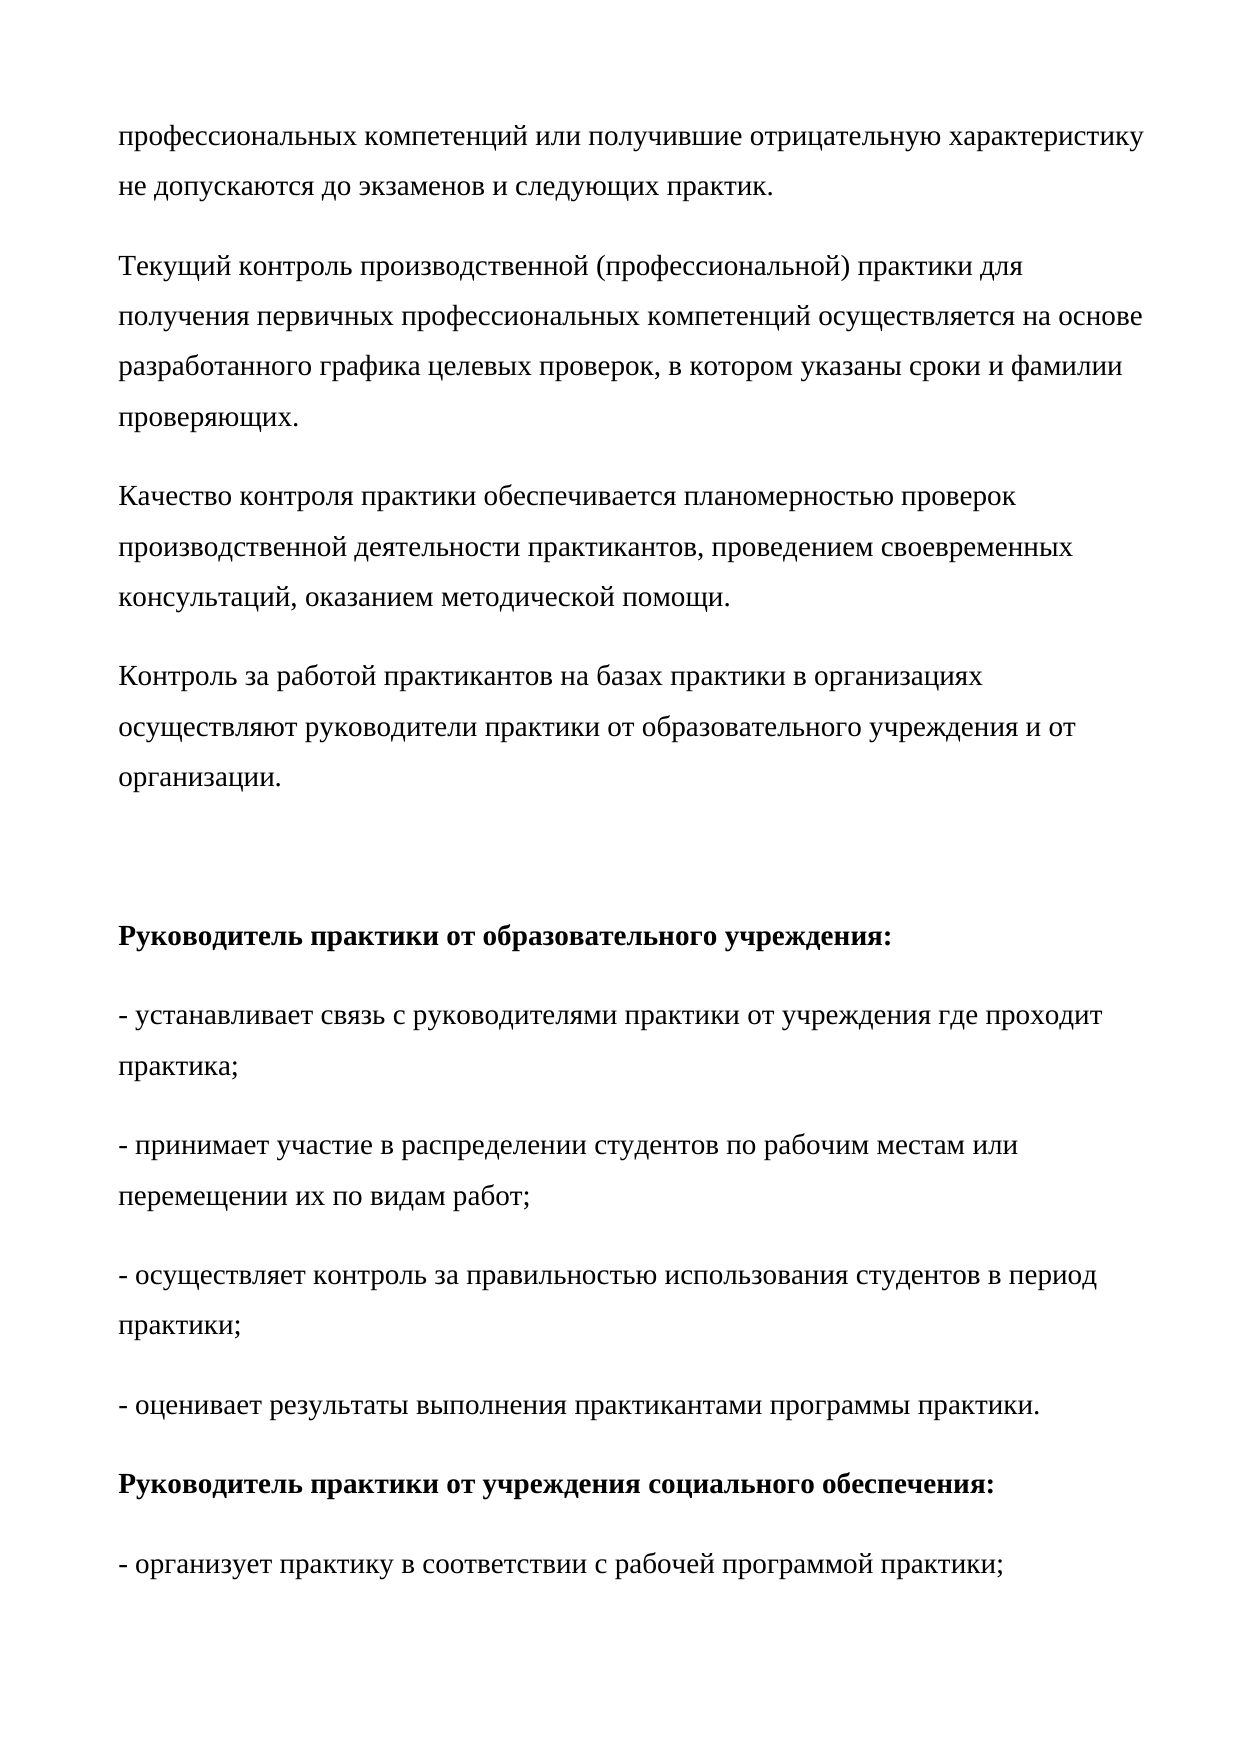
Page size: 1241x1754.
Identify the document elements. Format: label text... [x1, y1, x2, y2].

text - осуществляет контроль за правильностью использования студентов в период практики; [118, 1257, 1152, 1341]
text - организует практику в соответствии с рабочей программой практики; [118, 1546, 1152, 1579]
text - оценивает результаты выполнения практикантами программы практики. [118, 1387, 1152, 1420]
text Текущий контроль производственной (профессиональной) практики для получения первичных профессиональных компетенций осуществляется на основе разработанного графика целевых проверок, в котором указаны сроки и фамилии проверяющих. [118, 248, 1152, 432]
text - принимает участие в распределении студентов по рабочим местам или перемещении их по видам работ; [118, 1127, 1152, 1211]
text Контроль за работой практикантов на базах практики в организациях осуществляют руководители практики от образовательного учреждения и от организации. [118, 658, 1152, 793]
text Качество контроля практики обеспечивается планомерностью проверок производственной деятельности практикантов, проведением своевременных консультаций, оказанием методической помощи. [118, 478, 1152, 612]
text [118, 118, 1152, 202]
text Руководитель практики от учреждения социального обеспечения: [118, 1466, 1152, 1500]
text - устанавливает связь с руководителями практики от учреждения где проходит практика; [118, 997, 1152, 1081]
text Руководитель практики от образовательного учреждения: [118, 918, 1152, 952]
